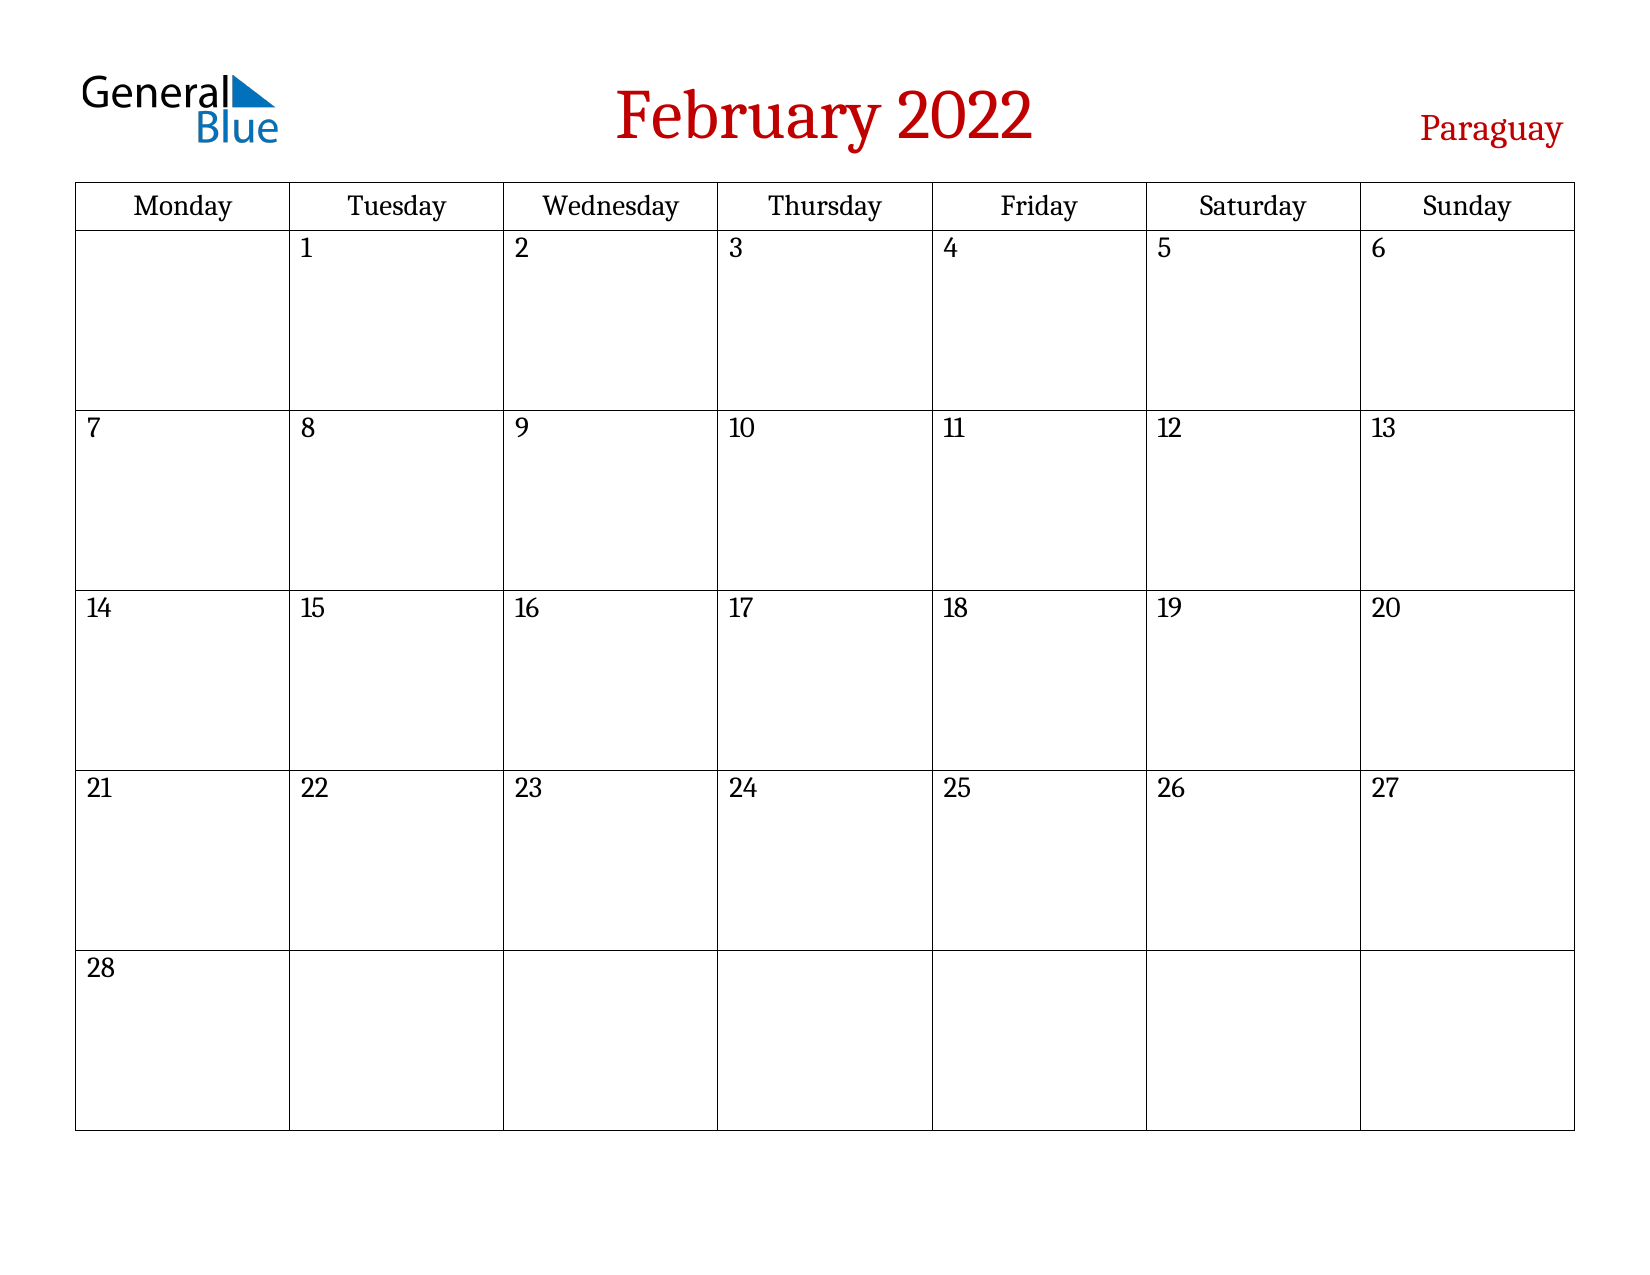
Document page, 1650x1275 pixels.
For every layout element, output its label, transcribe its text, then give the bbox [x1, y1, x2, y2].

table_cell [290, 625, 503, 770]
table_cell 16 [504, 591, 717, 625]
table_cell 27 [1361, 771, 1574, 805]
table_cell [1147, 625, 1360, 770]
table_cell [718, 625, 932, 770]
table_cell [1361, 445, 1574, 590]
table_cell [1147, 445, 1360, 590]
table_cell [1361, 265, 1574, 410]
table_cell 5 [1147, 231, 1360, 264]
table_cell 3 [718, 231, 932, 264]
table_cell 13 [1361, 411, 1574, 444]
table_cell Sunday [1361, 183, 1574, 230]
table_cell Tuesday [290, 183, 503, 230]
table_cell 20 [1361, 591, 1574, 625]
table_cell [290, 265, 503, 410]
table_cell [1361, 805, 1574, 950]
table_cell [504, 951, 717, 985]
table_cell 6 [1361, 231, 1574, 264]
table_cell Monday [76, 183, 289, 230]
table_header Paraguay [1146, 75, 1574, 182]
table_cell [1147, 265, 1360, 410]
table_cell [290, 985, 503, 1130]
table_cell [76, 231, 289, 264]
table_cell [504, 805, 717, 950]
table_cell 21 [76, 771, 289, 805]
table_cell 2 [504, 231, 717, 264]
table_cell [1147, 985, 1360, 1130]
table_cell [76, 445, 289, 590]
table_cell Friday [933, 183, 1146, 230]
table_cell [718, 985, 932, 1130]
table_cell [290, 805, 503, 950]
table_cell [504, 985, 717, 1130]
table_header [76, 75, 503, 182]
table_cell [76, 625, 289, 770]
table_cell [933, 445, 1146, 590]
table_cell [504, 445, 717, 590]
table_cell 22 [290, 771, 503, 805]
table_cell [1361, 951, 1574, 985]
table_cell Thursday [718, 183, 932, 230]
table_cell [1361, 625, 1574, 770]
table_cell [933, 805, 1146, 950]
table_cell 19 [1147, 591, 1360, 625]
picture [82, 75, 278, 143]
table_cell 10 [718, 411, 932, 444]
table_cell 15 [290, 591, 503, 625]
table_cell Wednesday [504, 183, 717, 230]
table_cell [718, 951, 932, 985]
table_cell [718, 265, 932, 410]
table_cell 12 [1147, 411, 1360, 444]
table_cell 23 [504, 771, 717, 805]
table_cell [1361, 985, 1574, 1130]
table_header February 2022 [504, 75, 1146, 182]
table_cell 18 [933, 591, 1146, 625]
table_cell [718, 445, 932, 590]
table_cell [718, 805, 932, 950]
table_cell [76, 805, 289, 950]
table_cell [1147, 951, 1360, 985]
table_cell 11 [933, 411, 1146, 444]
table_cell [933, 985, 1146, 1130]
table_cell 14 [76, 591, 289, 625]
table_cell [933, 951, 1146, 985]
table_cell 9 [504, 411, 717, 444]
table_cell 24 [718, 771, 932, 805]
table_cell [933, 625, 1146, 770]
table_cell [290, 951, 503, 985]
table_cell 25 [933, 771, 1146, 805]
table_cell [504, 625, 717, 770]
table_cell [76, 985, 289, 1130]
table_cell [933, 265, 1146, 410]
table_cell 8 [290, 411, 503, 444]
table_cell 1 [290, 231, 503, 264]
table_cell 7 [76, 411, 289, 444]
table_cell 17 [718, 591, 932, 625]
table_cell [290, 445, 503, 590]
table_cell 28 [76, 951, 289, 985]
table_cell [504, 265, 717, 410]
table_cell 4 [933, 231, 1146, 264]
table_cell 26 [1147, 771, 1360, 805]
table_cell Saturday [1147, 183, 1360, 230]
table_cell [1147, 805, 1360, 950]
table_cell [76, 265, 289, 410]
